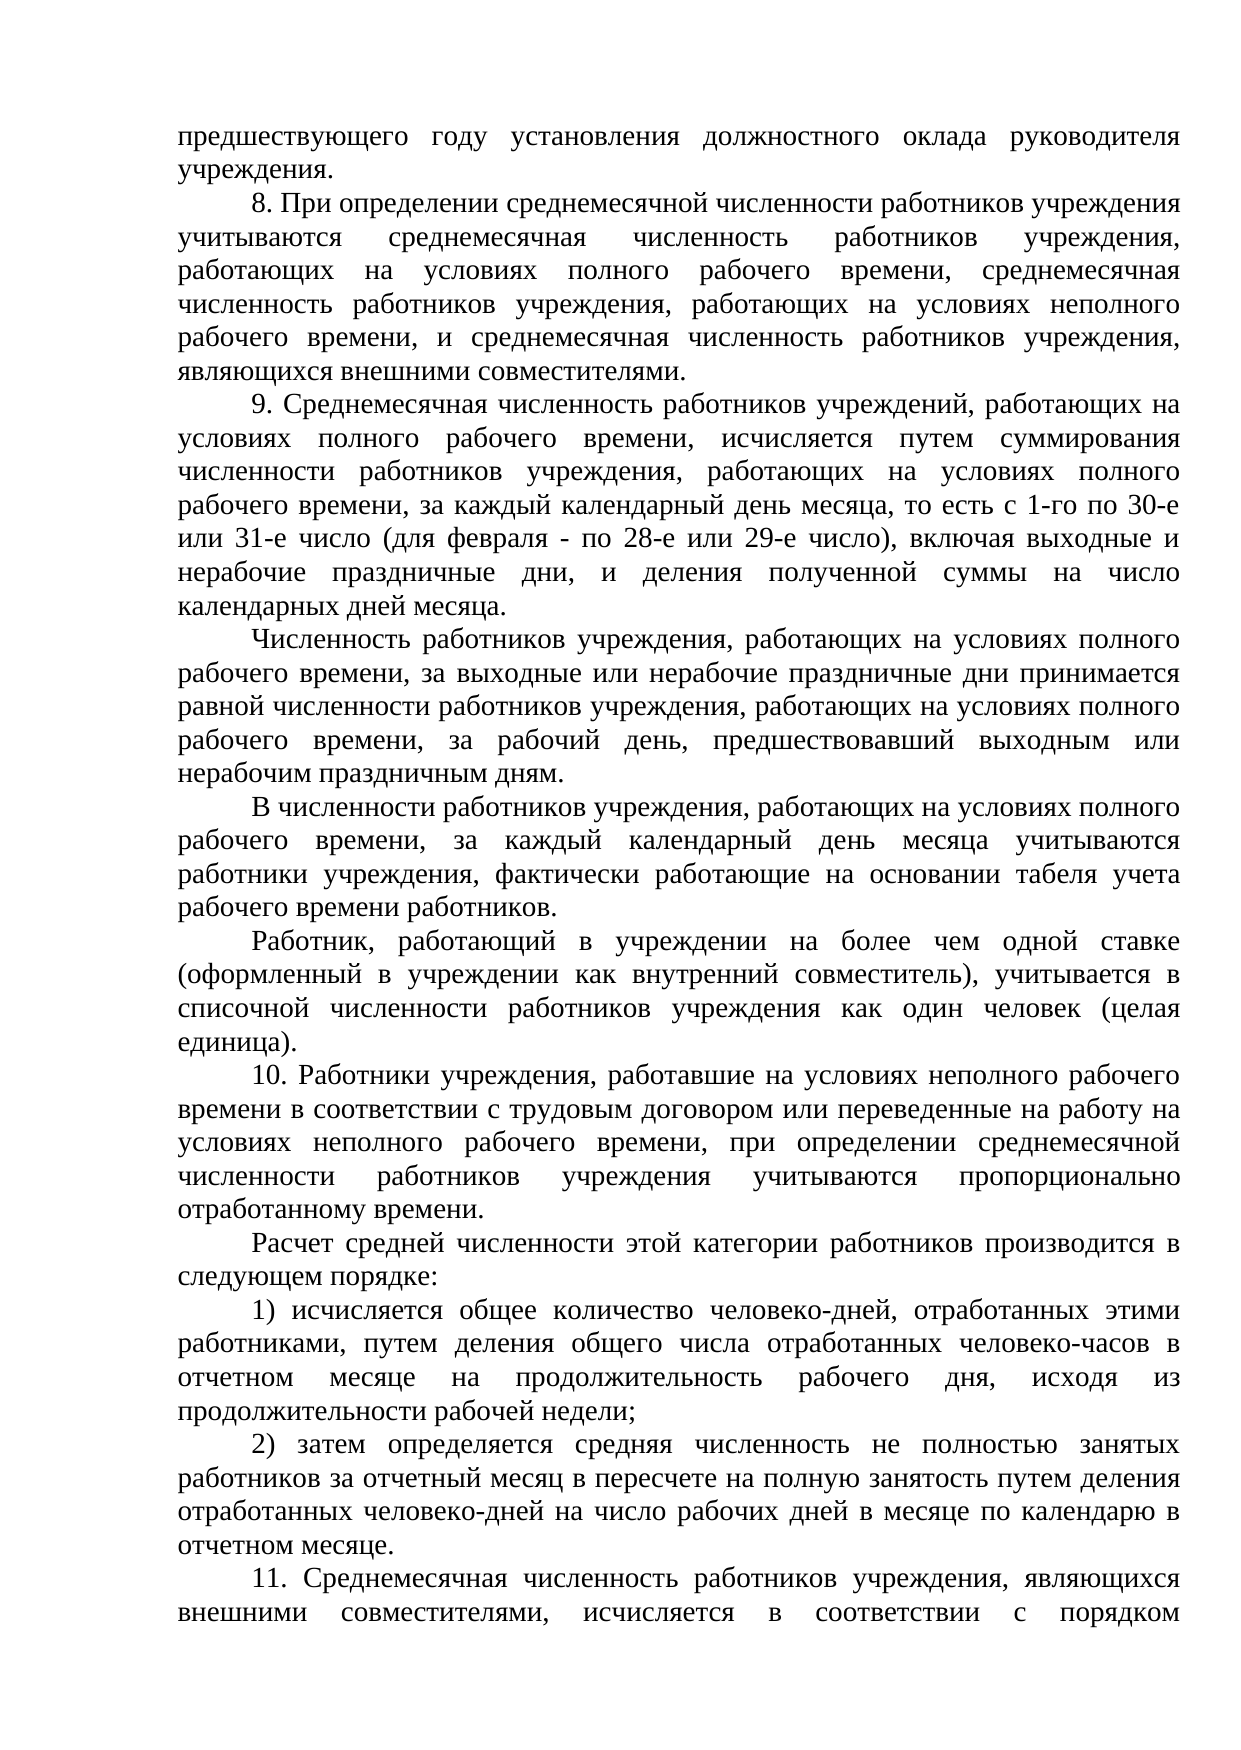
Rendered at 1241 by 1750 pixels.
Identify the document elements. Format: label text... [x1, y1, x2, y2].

text 1) исчисляется общее количество человеко-дней, отработанных этими работниками, путем деления общего числа отработанных человеко-часов в отчетном месяце на продолжительность рабочего дня, исходя из продолжительности рабочей недели; [177, 1292, 1181, 1426]
text 9. Среднемесячная численность работников учреждений, работающих на условиях полного рабочего времени, исчисляется путем суммирования численности работников учреждения, работающих на условиях полного рабочего времени, за каждый календарный день месяца, то есть с 1-го по 30-е или 31-е число (для февраля - по 28-е или 29-е число), включая выходные и нерабочие праздничные дни, и деления полученной суммы на число календарных дней месяца. [177, 386, 1181, 621]
text 8. При определении среднемесячной численности работников учреждения учитываются среднемесячная численность работников учреждения, работающих на условиях полного рабочего времени, среднемесячная численность работников учреждения, работающих на условиях неполного рабочего времени, и среднемесячная численность работников учреждения, являющихся внешними совместителями. [177, 185, 1181, 386]
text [177, 118, 1181, 185]
text Расчет средней численности этой категории работников производится в следующем порядке: [177, 1225, 1181, 1292]
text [177, 1560, 1181, 1627]
text В численности работников учреждения, работающих на условиях полного рабочего времени, за каждый календарный день месяца учитываются работники учреждения, фактически работающие на основании табеля учета рабочего времени работников. [177, 789, 1181, 923]
text 2) затем определяется средняя численность не полностью занятых работников за отчетный месяц в пересчете на полную занятость путем деления отработанных человеко-дней на число рабочих дней в месяце по календарю в отчетном месяце. [177, 1426, 1181, 1560]
text 10. Работники учреждения, работавшие на условиях неполного рабочего времени в соответствии с трудовым договором или переведенные на работу на условиях неполного рабочего времени, при определении среднемесячной численности работников учреждения учитываются пропорционально отработанному времени. [177, 1057, 1181, 1225]
text Работник, работающий в учреждении на более чем одной ставке (оформленный в учреждении как внутренний совместитель), учитывается в списочной численности работников учреждения как один человек (целая единица). [177, 923, 1181, 1057]
text Численность работников учреждения, работающих на условиях полного рабочего времени, за выходные или нерабочие праздничные дни принимается равной численности работников учреждения, работающих на условиях полного рабочего времени, за рабочий день, предшествовавший выходным или нерабочим праздничным дням. [177, 621, 1181, 789]
